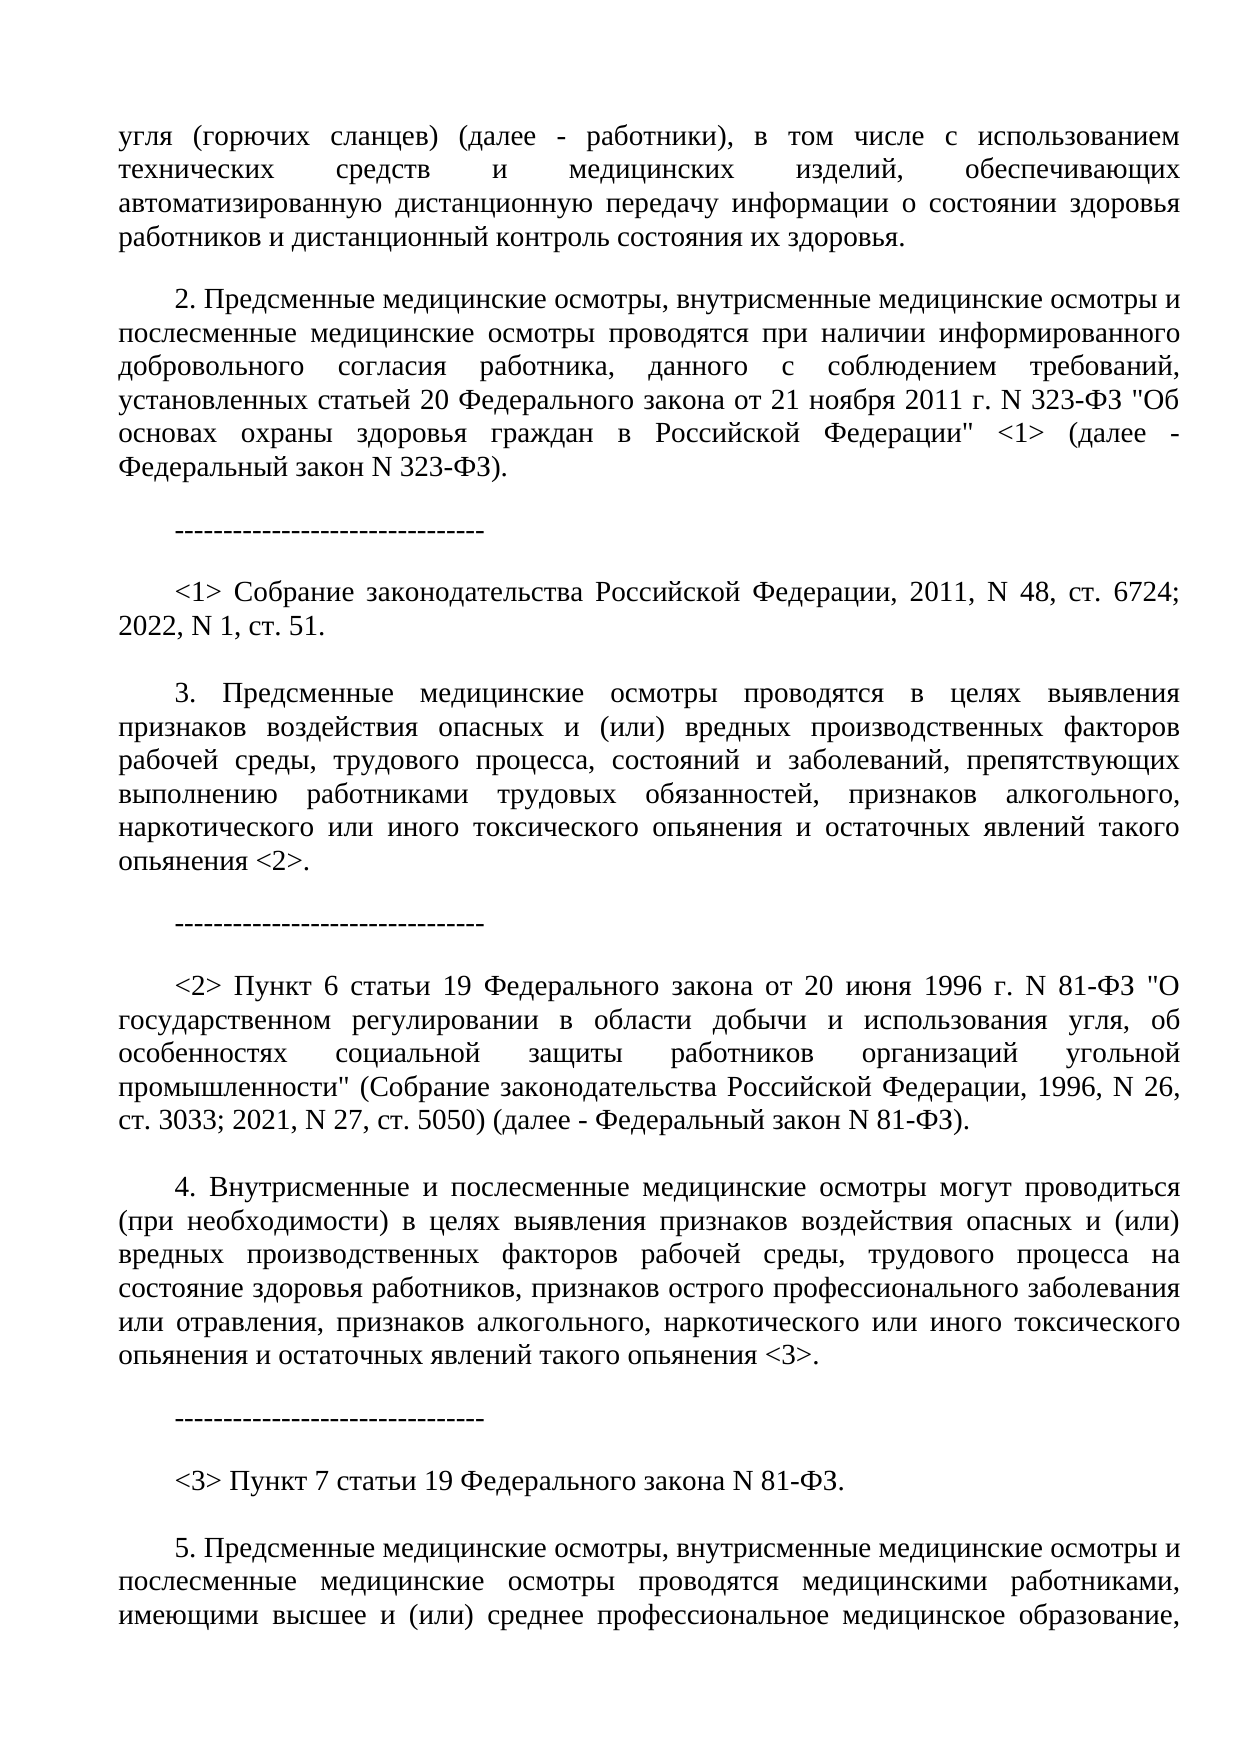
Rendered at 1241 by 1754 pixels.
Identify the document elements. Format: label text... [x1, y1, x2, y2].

text -------------------------------- [118, 1400, 1181, 1433]
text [118, 118, 1181, 252]
text -------------------------------- [118, 906, 1181, 939]
text <1> Собрание законодательства Российской Федерации, 2011, N 48, ст. 6724; 2022, N 1, ст. 51. [118, 574, 1181, 642]
text 3. Предсменные медицинские осмотры проводятся в целях выявления признаков воздействия опасных и (или) вредных производственных факторов рабочей среды, трудового процесса, состояний и заболеваний, препятствующих выполнению работниками трудовых обязанностей, признаков алкогольного, наркотического или иного токсического опьянения и остаточных явлений такого опьянения <2>. [118, 675, 1181, 876]
text <2> Пункт 6 статьи 19 Федерального закона от 20 июня 1996 г. N 81-ФЗ "О государственном регулировании в области добычи и использования угля, об особенностях социальной защиты работников организаций угольной промышленности" (Собрание законодательства Российской Федерации, 1996, N 26, ст. 3033; 2021, N 27, ст. 5050) (далее - Федеральный закон N 81-ФЗ). [118, 968, 1181, 1136]
text 4. Внутрисменные и послесменные медицинские осмотры могут проводиться (при необходимости) в целях выявления признаков воздействия опасных и (или) вредных производственных факторов рабочей среды, трудового процесса на состояние здоровья работников, признаков острого профессионального заболевания или отравления, признаков алкогольного, наркотического или иного токсического опьянения и остаточных явлений такого опьянения <3>. [118, 1169, 1181, 1371]
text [118, 1530, 1181, 1630]
text -------------------------------- [118, 512, 1181, 545]
text <3> Пункт 7 статьи 19 Федерального закона N 81-ФЗ. [118, 1463, 1181, 1496]
text 2. Предсменные медицинские осмотры, внутрисменные медицинские осмотры и послесменные медицинские осмотры проводятся при наличии информированного добровольного согласия работника, данного с соблюдением требований, установленных статьей 20 Федерального закона от 21 ноября 2011 г. N 323-ФЗ "Об основах охраны здоровья граждан в Российской Федерации" <1> (далее - Федеральный закон N 323-ФЗ). [118, 281, 1181, 483]
